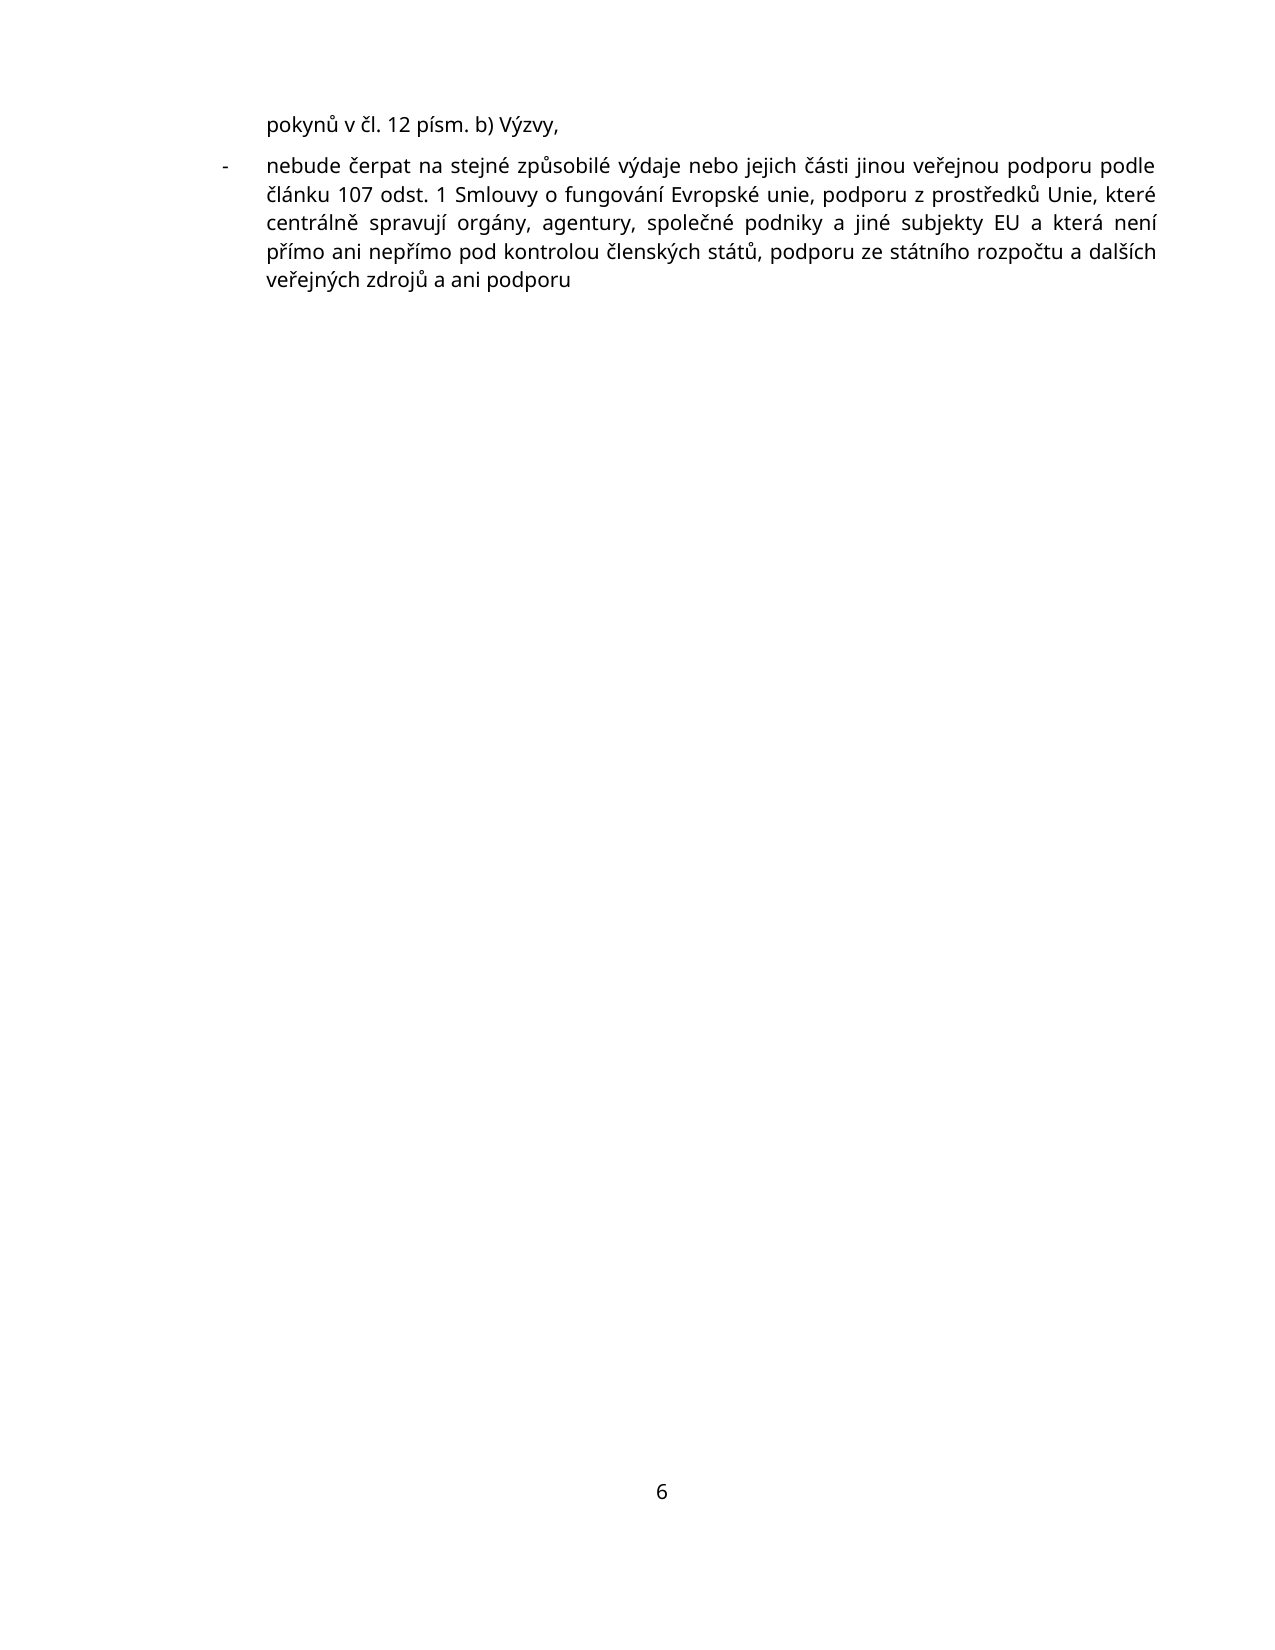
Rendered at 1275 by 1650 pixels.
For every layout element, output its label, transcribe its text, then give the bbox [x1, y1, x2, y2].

list nebude čerpat na stejné způsobilé výdaje nebo jejich části jinou veřejnou podporu podle článku 107 odst. 1 Smlouvy o fungování Evropské unie, podporu z prostředků Unie, které centrálně spravují orgány, agentury, společné podniky a jiné subjekty EU a která není přímo ani nepřímo pod kontrolou členských států, podporu ze státního rozpočtu a dalších veřejných zdrojů a ani podporu [222, 152, 1157, 294]
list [222, 110, 1157, 139]
